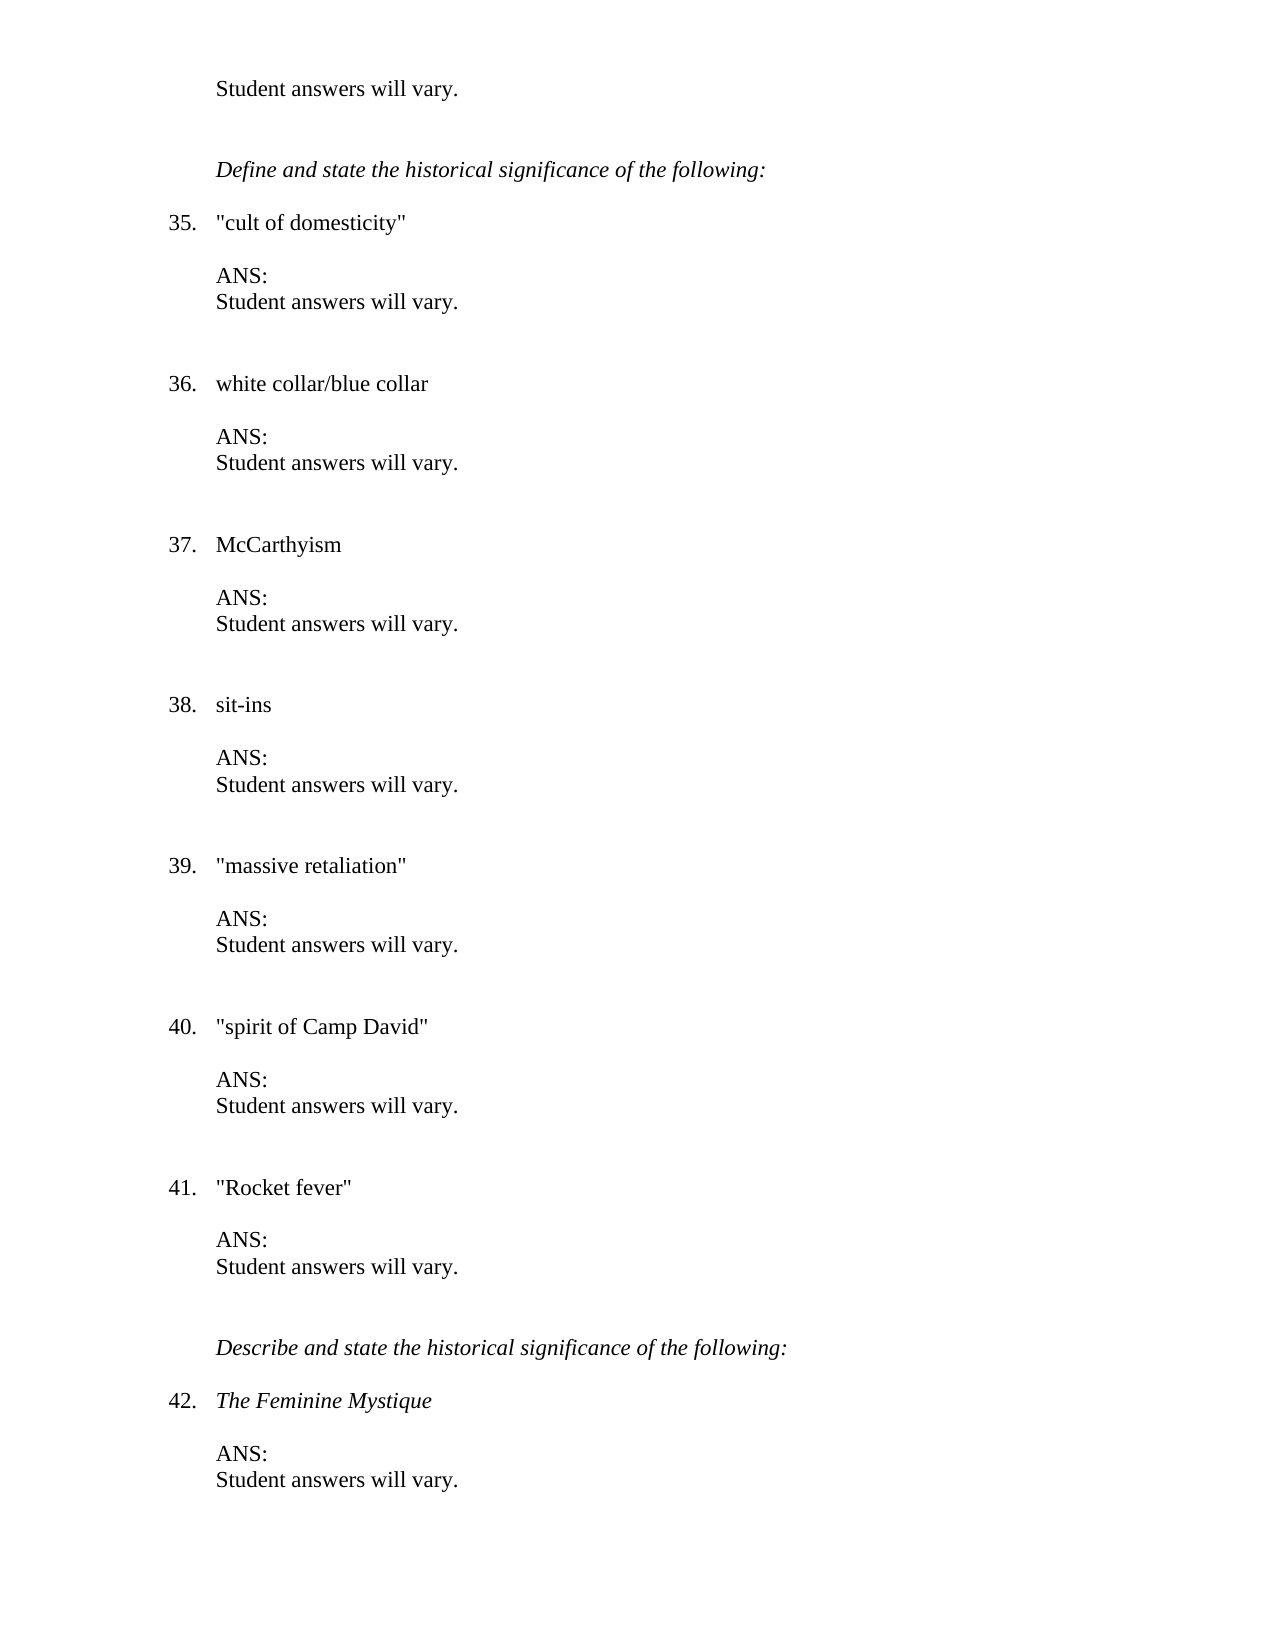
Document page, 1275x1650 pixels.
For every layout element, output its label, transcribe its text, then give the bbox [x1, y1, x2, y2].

text 40. "spirit of Camp David" [150, 1013, 1162, 1039]
text ANS: [216, 583, 1162, 610]
text ANS: [216, 1440, 1162, 1466]
text 37. McCarthyism [150, 531, 1162, 557]
text ANS: [216, 905, 1162, 931]
text 36. white collar/blue collar [150, 370, 1162, 396]
text 39. "massive retaliation" [150, 852, 1162, 878]
text Student answers will vary. [216, 288, 1162, 315]
text Student answers will vary. [216, 931, 1162, 958]
text ANS: [216, 423, 1162, 449]
text Student answers will vary. [216, 1466, 1162, 1493]
text ANS: [216, 1226, 1162, 1253]
text ANS: [216, 262, 1162, 288]
text Define and state the historical significance of the following: [216, 157, 1162, 183]
text Student answers will vary. [216, 610, 1162, 636]
text Student answers will vary. [216, 1253, 1162, 1279]
text Student answers will vary. [216, 771, 1162, 797]
text 41. "Rocket fever" [150, 1174, 1162, 1200]
text Student answers will vary. [216, 1092, 1162, 1118]
text ANS: [216, 1066, 1162, 1092]
text 42. The Feminine Mystique [150, 1387, 1162, 1413]
text Student answers will vary. [216, 449, 1162, 476]
text Describe and state the historical significance of the following: [216, 1334, 1162, 1361]
text 35. "cult of domesticity" [150, 209, 1162, 236]
text 38. sit-ins [150, 691, 1162, 718]
text Student answers will vary. [216, 75, 1162, 101]
text ANS: [216, 744, 1162, 771]
